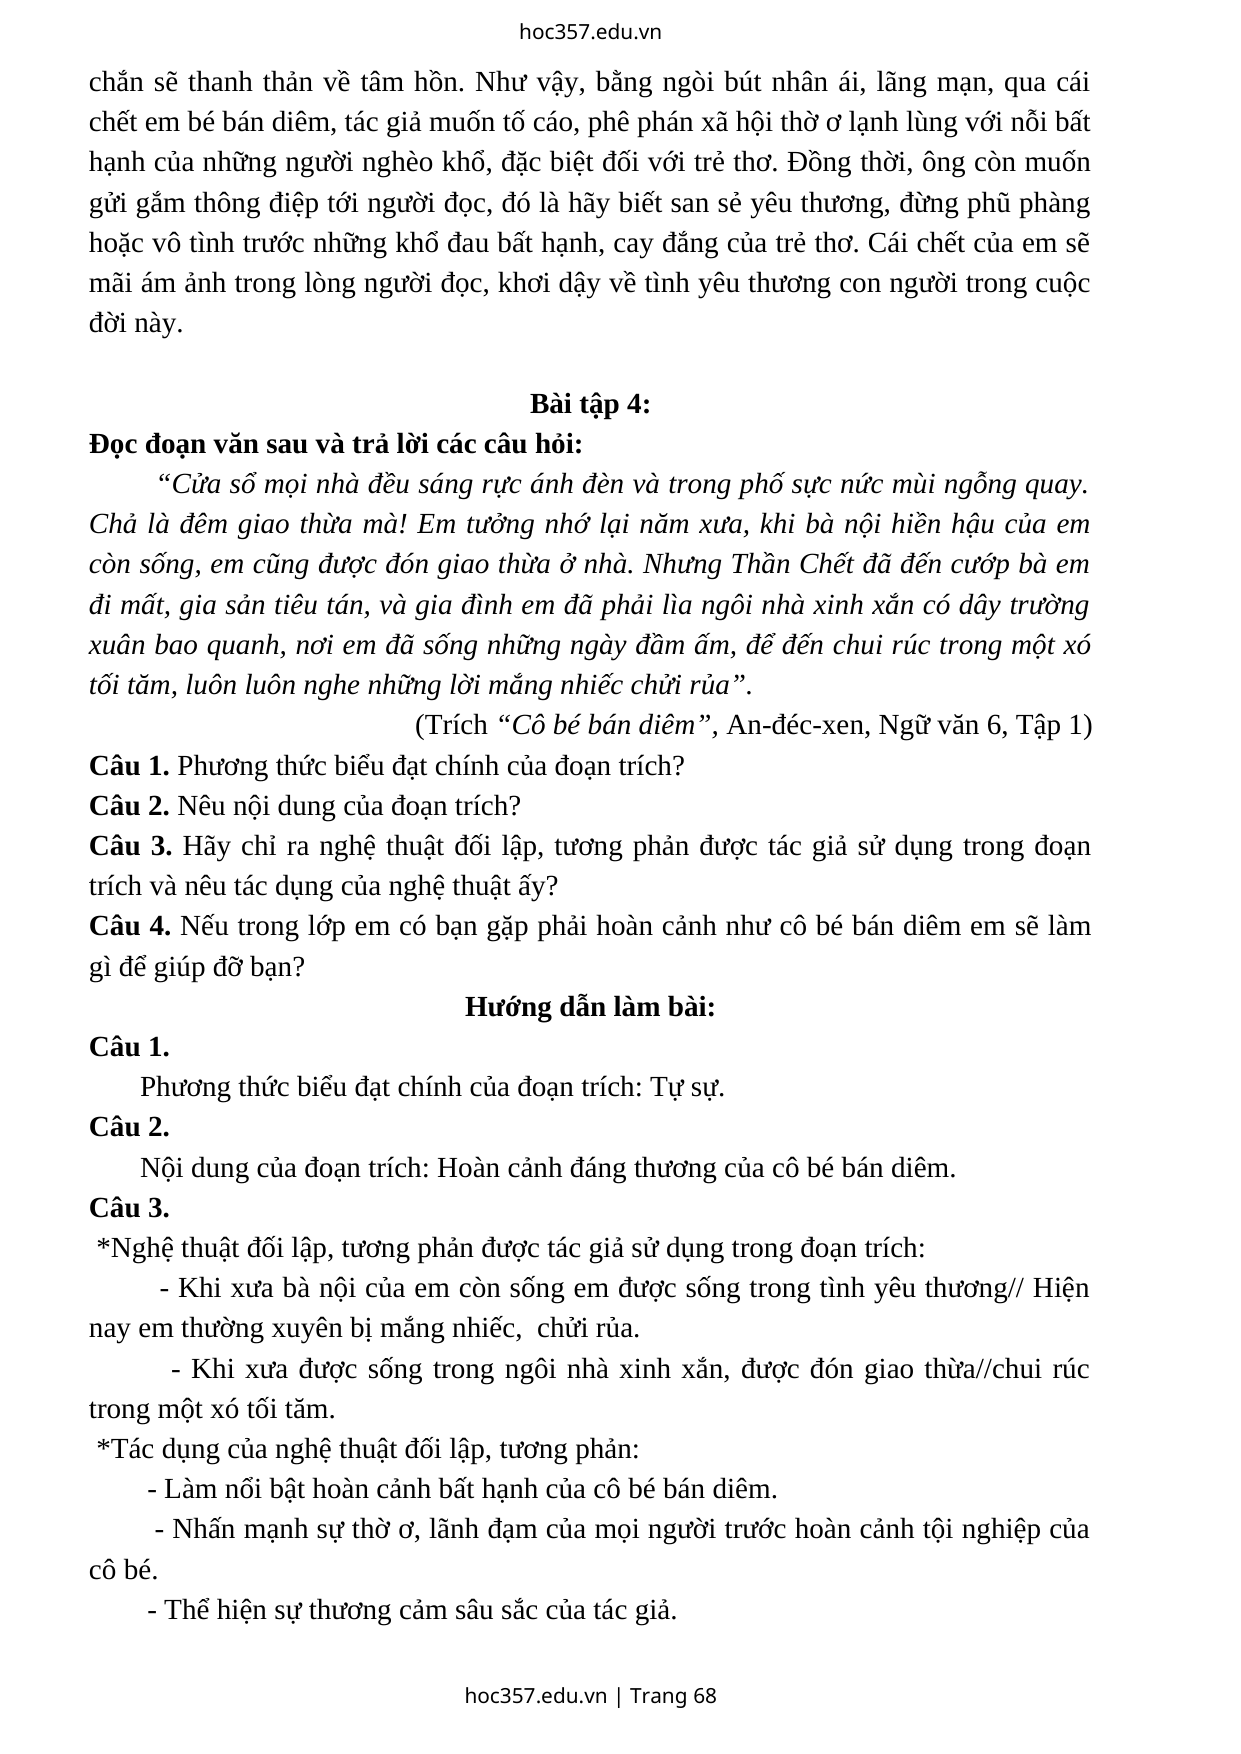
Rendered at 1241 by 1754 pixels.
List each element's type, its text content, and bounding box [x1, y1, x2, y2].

text Bài tập 4: [89, 386, 1092, 419]
text Câu 1. [89, 1029, 1092, 1063]
text Câu 3. Hãy chỉ ra nghệ thuật đối lập, tương phản được tác giả sử dụng trong đoạn trích và nêu tác dụng của nghệ thuật ấy? [89, 828, 1092, 902]
text - Thể hiện sự thương cảm sâu sắc của tác giả. [89, 1592, 1092, 1626]
text “Cửa sổ mọi nhà đều sáng rực ánh đèn và trong phố sực nức mùi ngỗng quay. Chả là đêm giao thừa mà! Em tưởng nhớ lại năm xưa, khi bà nội hiền hậu của em còn sống, em cũng được đón giao thừa ở nhà. Nhưng Thần Chết đã đến cướp bà em đi mất, gia sản tiêu tán, và gia đình em đã phải lìa ngôi nhà xinh xắn có dây trường xuân bao quanh, nơi em đã sống những ngày đầm ấm, để đến chui rúc trong một xó tối tăm, luôn luôn nghe những lời mắng nhiếc chửi rủa”. [89, 466, 1092, 701]
text Đọc đoạn văn sau và trả lời các câu hỏi: [89, 426, 1092, 459]
text Phương thức biểu đạt chính của đoạn trích: Tự sự. [89, 1069, 1092, 1103]
text Nội dung của đoạn trích: Hoàn cảnh đáng thương của cô bé bán diêm. [89, 1150, 1092, 1183]
text Hướng dẫn làm bài: [89, 989, 1092, 1022]
text Câu 4. Nếu trong lớp em có bạn gặp phải hoàn cảnh như cô bé bán diêm em sẽ làm gì để giúp đỡ bạn? [89, 908, 1092, 982]
text - Nhấn mạnh sự thờ ơ, lãnh đạm của mọi người trước hoàn cảnh tội nghiệp của cô bé. [89, 1512, 1092, 1585]
text Câu 3. [89, 1190, 1092, 1223]
text Câu 1. Phương thức biểu đạt chính của đoạn trích? [89, 748, 1092, 781]
text *Tác dụng của nghệ thuật đối lập, tương phản: [89, 1431, 1092, 1465]
text - Làm nổi bật hoàn cảnh bất hạnh của cô bé bán diêm. [89, 1471, 1092, 1505]
text - Khi xưa bà nội của em còn sống em được sống trong tình yêu thương// Hiện nay em thường xuyên bị mắng nhiếc, chửi rủa. [89, 1270, 1092, 1344]
text Câu 2. Nêu nội dung của đoạn trích? [89, 788, 1092, 821]
text Câu 2. [89, 1109, 1092, 1143]
text - Khi xưa được sống trong ngôi nhà xinh xắn, được đón giao thừa//chui rúc trong một xó tối tăm. [89, 1351, 1092, 1424]
text (Trích “Cô bé bán diêm”, An-đéc-xen, Ngữ văn 6, Tập 1) [89, 707, 1092, 741]
text *Nghệ thuật đối lập, tương phản được tác giả sử dụng trong đoạn trích: [89, 1230, 1092, 1264]
